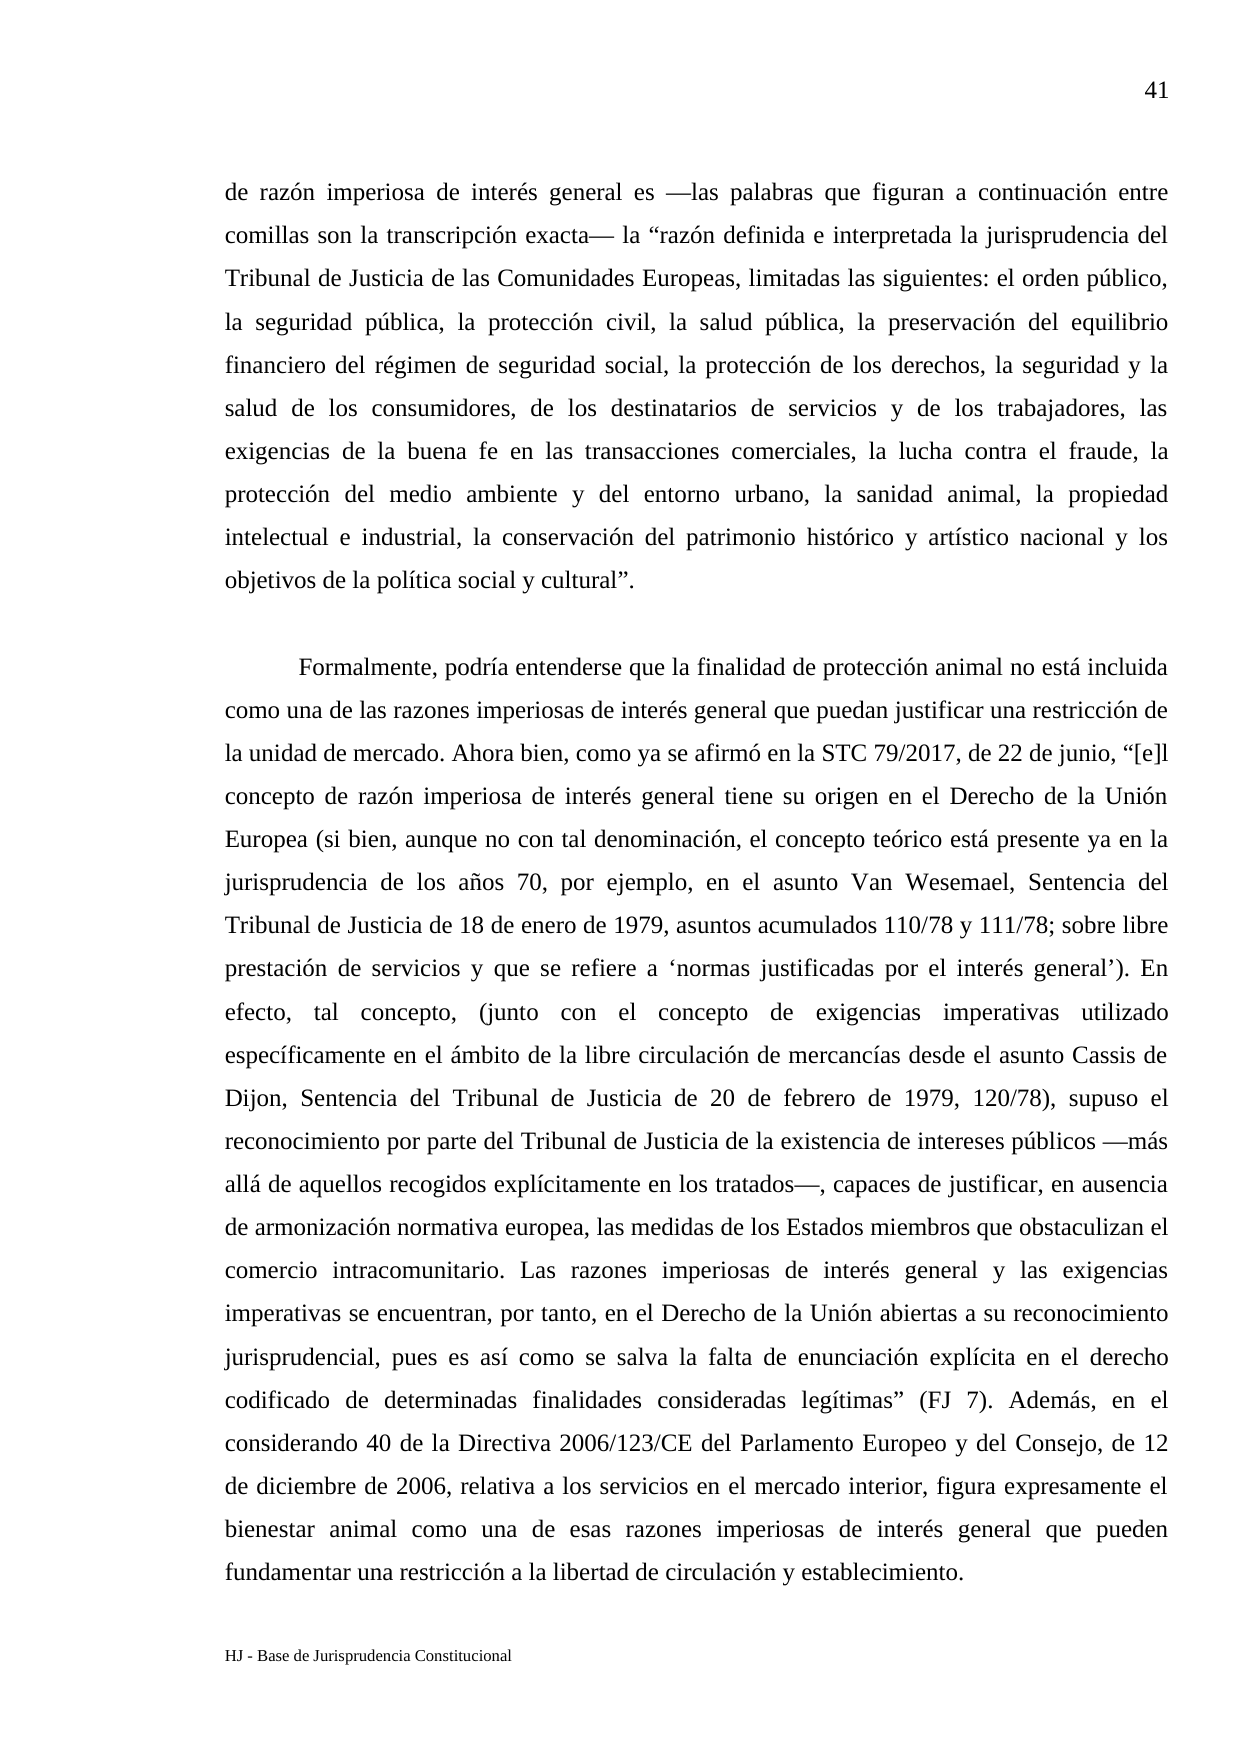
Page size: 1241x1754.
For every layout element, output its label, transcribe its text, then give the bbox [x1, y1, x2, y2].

text Formalmente, podría entenderse que la finalidad de protección animal no está incluida como una de las razones imperiosas de interés general que puedan justificar una restricción de la unidad de mercado. Ahora bien, como ya se afirmó en la STC 79/2017, de 22 de junio, “[e]l concepto de razón imperiosa de interés general tiene su origen en el Derecho de la Unión Europea (si bien, aunque no con tal denominación, el concepto teórico está presente ya en la jurisprudencia de los años 70, por ejemplo, en el asunto Van Wesemael, Sentencia del Tribunal de Justicia de 18 de enero de 1979, asuntos acumulados 110/78 y 111/78; sobre libre prestación de servicios y que se refiere a ‘normas justificadas por el interés general’). En efecto, tal concepto, (junto con el concepto de exigencias imperativas utilizado específicamente en el ámbito de la libre circulación de mercancías desde el asunto Cassis de Dijon, Sentencia del Tribunal de Justicia de 20 de febrero de 1979, 120/78), supuso el reconocimiento por parte del Tribunal de Justicia de la existencia de intereses públicos —más allá de aquellos recogidos explícitamente en los tratados—, capaces de justificar, en ausencia de armonización normativa europea, las medidas de los Estados miembros que obstaculizan el comercio intracomunitario. Las razones imperiosas de interés general y las exigencias imperativas se encuentran, por tanto, en el Derecho de la Unión abiertas a su reconocimiento jurisprudencial, pues es así como se salva la falta de enunciación explícita en el derecho codificado de determinadas finalidades consideradas legítimas” (FJ 7). Además, en el considerando 40 de la Directiva 2006/123/CE del Parlamento Europeo y del Consejo, de 12 de diciembre de 2006, relativa a los servicios en el mercado interior, figura expresamente el bienestar animal como una de esas razones imperiosas de interés general que pueden fundamentar una restricción a la libertad de circulación y establecimiento. [224, 652, 1169, 1586]
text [224, 177, 1169, 594]
